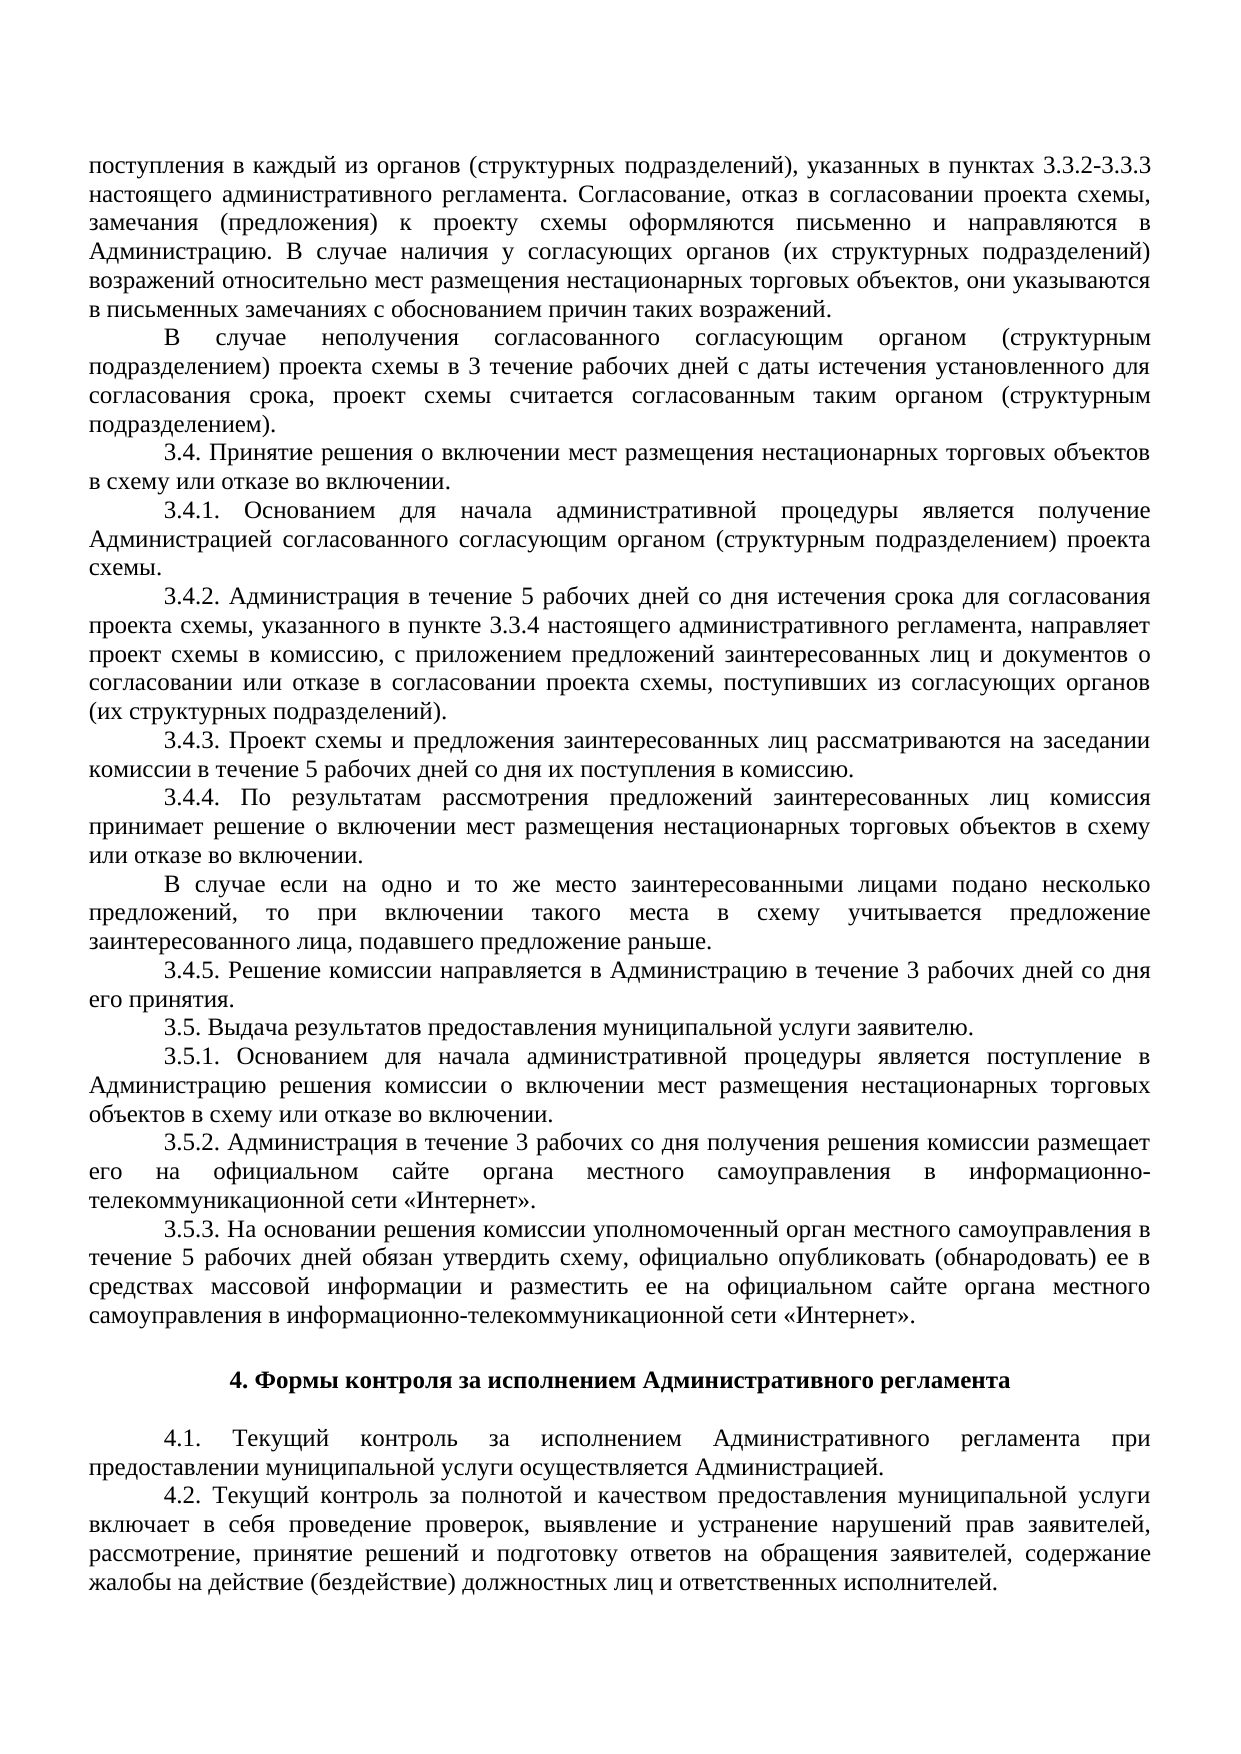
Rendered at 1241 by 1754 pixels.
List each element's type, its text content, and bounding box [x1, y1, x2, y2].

subtitle 4. Формы контроля за исполнением Административного регламента [88, 1365, 1152, 1394]
text 3.4.4. По результатам рассмотрения предложений заинтересованных лиц комиссия принимает решение о включении мест размещения нестационарных торговых объектов в схему или отказе во включении. [88, 782, 1152, 869]
text 3.5.1. Основанием для начала административной процедуры является поступление в Администрацию решения комиссии о включении мест размещения нестационарных торговых объектов в схему или отказе во включении. [88, 1041, 1152, 1127]
text 3.4.3. Проект схемы и предложения заинтересованных лиц рассматриваются на заседании комиссии в течение 5 рабочих дней со дня их поступления в комиссию. [88, 725, 1152, 782]
text 3.5.2. Администрация в течение 3 рабочих со дня получения решения комиссии размещает его на официальном сайте органа местного самоуправления в информационно-телекоммуникационной сети «Интернет». [88, 1127, 1152, 1214]
text 3.4.2. Администрация в течение 5 рабочих дней со дня истечения срока для согласования проекта схемы, указанного в пункте 3.3.4 настоящего административного регламента, направляет проект схемы в комиссию, с приложением предложений заинтересованных лиц и документов о согласовании или отказе в согласовании проекта схемы, поступивших из согласующих органов (их структурных подразделений). [88, 581, 1152, 725]
text 3.5.3. На основании решения комиссии уполномоченный орган местного самоуправления в течение 5 рабочих дней обязан утвердить схему, официально опубликовать (обнародовать) ее в средствах массовой информации и разместить ее на официальном сайте органа местного самоуправления в информационно-телекоммуникационной сети «Интернет». [88, 1214, 1152, 1329]
text 3.4. Принятие решения о включении мест размещения нестационарных торговых объектов в схему или отказе во включении. [88, 437, 1152, 495]
text В случае неполучения согласованного согласующим органом (структурным подразделением) проекта схемы в 3 течение рабочих дней с даты истечения установленного для согласования срока, проект схемы считается согласованным таким органом (структурным подразделением). [88, 322, 1152, 437]
text 4.1. Текущий контроль за исполнением Административного регламента при предоставлении муниципальной услуги осуществляется Администрацией. [88, 1423, 1152, 1480]
text 4.2. Текущий контроль за полнотой и качеством предоставления муниципальной услуги включает в себя проведение проверок, выявление и устранение нарушений прав заявителей, рассмотрение, принятие решений и подготовку ответов на обращения заявителей, содержание жалобы на действие (бездействие) должностных лиц и ответственных исполнителей. [88, 1480, 1152, 1595]
text 3.4.1. Основанием для начала административной процедуры является получение Администрацией согласованного согласующим органом (структурным подразделением) проекта схемы. [88, 495, 1152, 581]
text В случае если на одно и то же место заинтересованными лицами подано несколько предложений, то при включении такого места в схему учитывается предложение заинтересованного лица, подавшего предложение раньше. [88, 869, 1152, 955]
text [88, 150, 1152, 322]
text 3.4.5. Решение комиссии направляется в Администрацию в течение 3 рабочих дней со дня его принятия. [88, 955, 1152, 1012]
text 3.5. Выдача результатов предоставления муниципальной услуги заявителю. [88, 1012, 1152, 1041]
